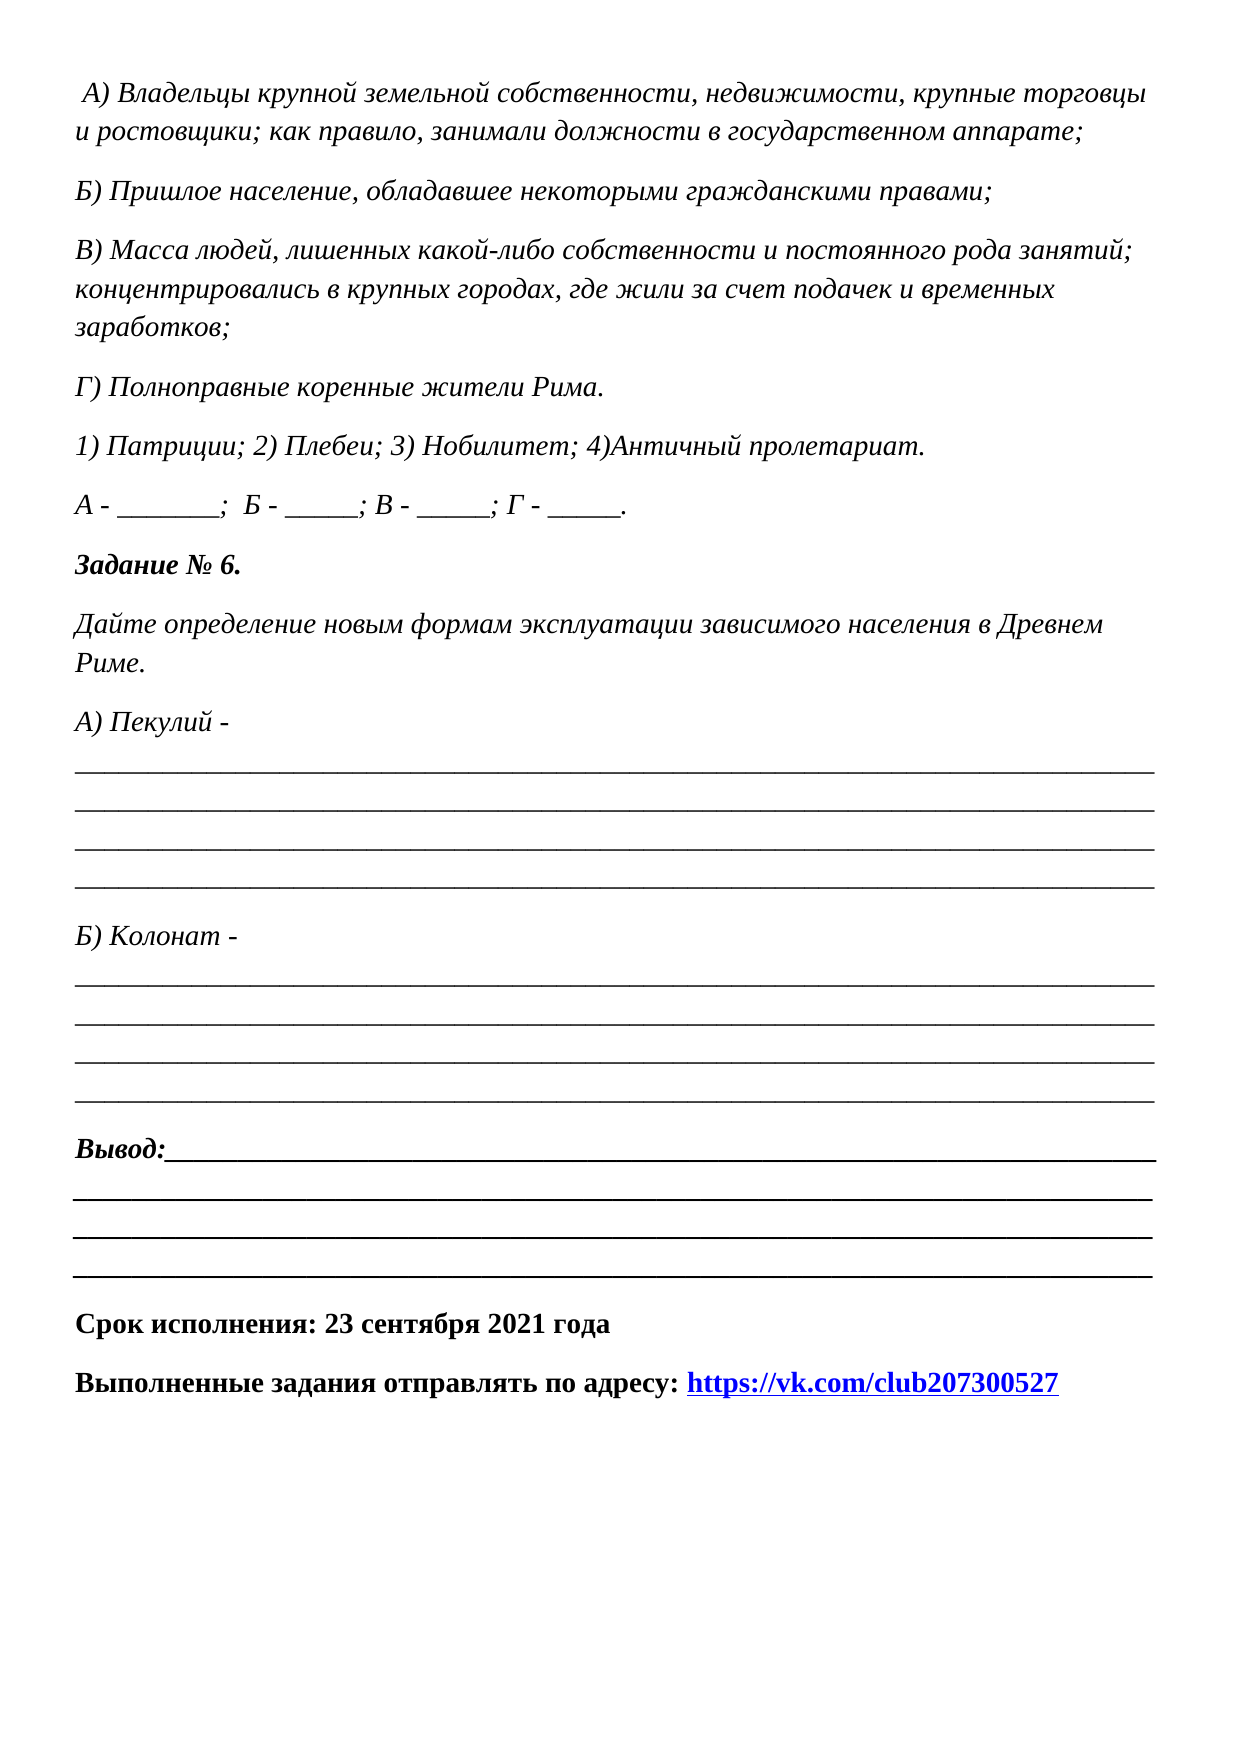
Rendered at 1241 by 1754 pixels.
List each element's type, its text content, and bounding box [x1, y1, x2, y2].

text А) Владельцы крупной земельной собственности, недвижимости, крупные торговцы и ростовщики; как правило, занимали должности в государственном аппарате; [75, 75, 1165, 147]
text 1) Патриции; 2) Плебеи; 3) Нобилитет; 4)Античный пролетариат. [75, 428, 1165, 462]
text А - _______; Б - _____; В - _____; Г - _____. [75, 487, 1165, 521]
text Срок исполнения: 23 сентября 2021 года [75, 1306, 1165, 1340]
text Вывод:__________________________________________________________________________________________________________________________________________________________________________________________________________________________________________________________________________________________________ [75, 1131, 1165, 1280]
text В) Масса людей, лишенных какой-либо собственности и постоянного рода занятий; концентрировались в крупных городах, где жили за счет подачек и временных заработков; [75, 232, 1165, 343]
text Выполненные задания отправлять по адресу: https://vk.com/club207300527 [75, 1366, 1165, 1399]
text А) Пекулий - ________________________________________________________________________________________________________________________________________________________________________________________________________________________________________________________________________________________________________ [75, 704, 1165, 892]
text Б) Колонат - ________________________________________________________________________________________________________________________________________________________________________________________________________________________________________________________________________________________________________ [75, 918, 1165, 1105]
text Б) Пришлое население, обладавшее некоторыми гражданскими правами; [75, 173, 1165, 206]
text Г) Полноправные коренные жители Рима. [75, 369, 1165, 402]
text Задание № 6. [75, 547, 1165, 580]
text Дайте определение новым формам эксплуатации зависимого населения в Древнем Риме. [75, 606, 1165, 678]
